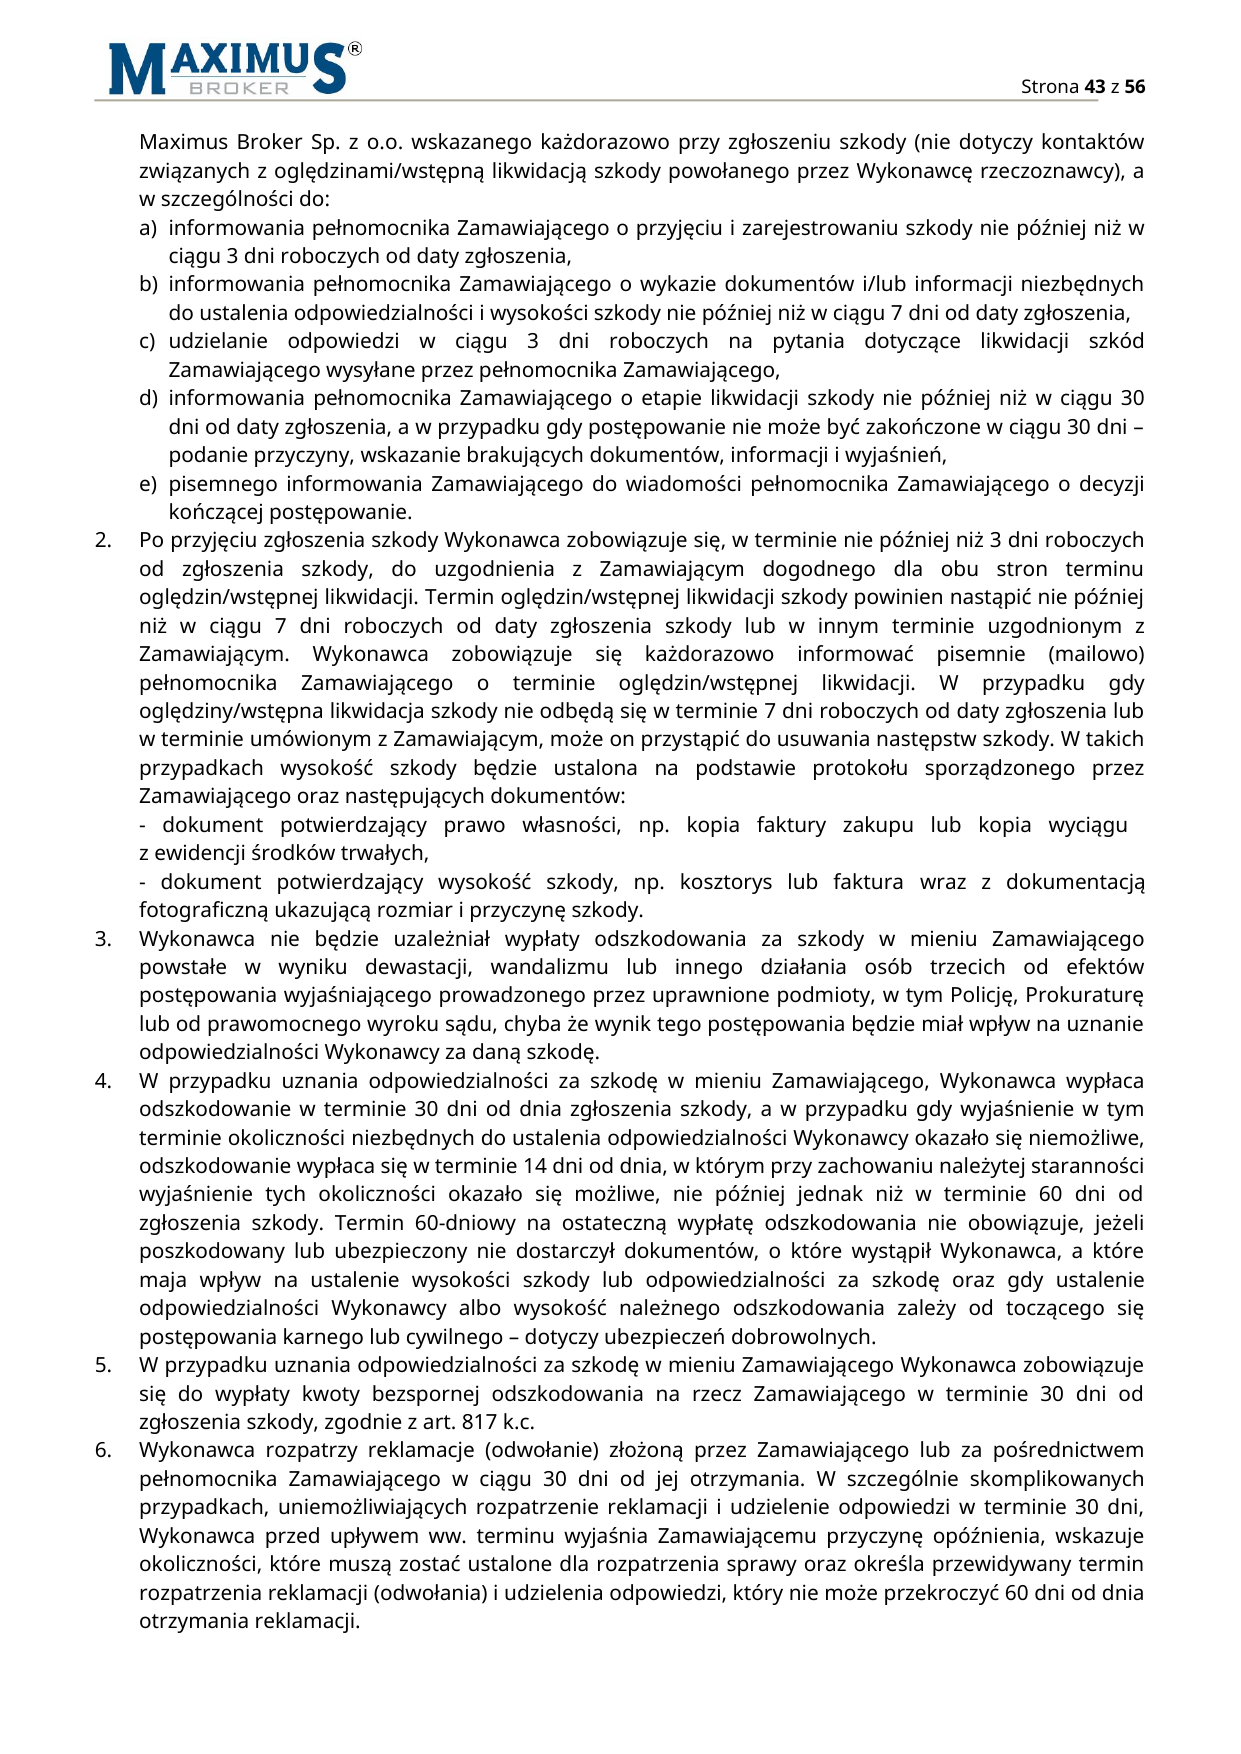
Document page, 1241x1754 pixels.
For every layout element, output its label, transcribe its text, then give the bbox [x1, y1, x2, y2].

text - dokument potwierdzający prawo własności, np. kopia faktury zakupu lub kopia wyciągu z ewidencji środków trwałych, [139, 810, 1146, 867]
list pisemnego informowania Zamawiającego do wiadomości pełnomocnika Zamawiającego o decyzji kończącej postępowanie. [139, 469, 1146, 526]
list W przypadku uznania odpowiedzialności za szkodę w mieniu Zamawiającego, Wykonawca wypłaca odszkodowanie w terminie 30 dni od dnia zgłoszenia szkody, a w przypadku gdy wyjaśnienie w tym terminie okoliczności niezbędnych do ustalenia odpowiedzialności Wykonawcy okazało się niemożliwe, odszkodowanie wypłaca się w terminie 14 dni od dnia, w którym przy zachowaniu należytej staranności wyjaśnienie tych okoliczności okazało się możliwe, nie później jednak niż w terminie 60 dni od zgłoszenia szkody. Termin 60-dniowy na ostateczną wypłatę odszkodowania nie obowiązuje, jeżeli poszkodowany lub ubezpieczony nie dostarczył dokumentów, o które wystąpił Wykonawca, a które maja wpływ na ustalenie wysokości szkody lub odpowiedzialności za szkodę oraz gdy ustalenie odpowiedzialności Wykonawcy albo wysokość należnego odszkodowania zależy od toczącego się postępowania karnego lub cywilnego – dotyczy ubezpieczeń dobrowolnych. [94, 1066, 1146, 1350]
list Wykonawca nie będzie uzależniał wypłaty odszkodowania za szkody w mieniu Zamawiającego powstałe w wyniku dewastacji, wandalizmu lub innego działania osób trzecich od efektów postępowania wyjaśniającego prowadzonego przez uprawnione podmioty, w tym Policję, Prokuraturę lub od prawomocnego wyroku sądu, chyba że wynik tego postępowania będzie miał wpływ na uznanie odpowiedzialności Wykonawcy za daną szkodę. [94, 924, 1146, 1066]
picture [103, 37, 368, 99]
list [94, 127, 1146, 213]
list Po przyjęciu zgłoszenia szkody Wykonawca zobowiązuje się, w terminie nie później niż 3 dni roboczych od zgłoszenia szkody, do uzgodnienia z Zamawiającym dogodnego dla obu stron terminu oględzin/wstępnej likwidacji. Termin oględzin/wstępnej likwidacji szkody powinien nastąpić nie później niż w ciągu 7 dni roboczych od daty zgłoszenia szkody lub w innym terminie uzgodnionym z Zamawiającym. Wykonawca zobowiązuje się każdorazowo informować pisemnie (mailowo) pełnomocnika Zamawiającego o terminie oględzin/wstępnej likwidacji. W przypadku gdy oględziny/wstępna likwidacja szkody nie odbędą się w terminie 7 dni roboczych od daty zgłoszenia lub w terminie umówionym z Zamawiającym, może on przystąpić do usuwania następstw szkody. W takich przypadkach wysokość szkody będzie ustalona na podstawie protokołu sporządzonego przez Zamawiającego oraz następujących dokumentów: [94, 526, 1146, 810]
list informowania pełnomocnika Zamawiającego o przyjęciu i zarejestrowaniu szkody nie później niż w ciągu 3 dni roboczych od daty zgłoszenia, [139, 213, 1146, 269]
list informowania pełnomocnika Zamawiającego o etapie likwidacji szkody nie później niż w ciągu 30 dni od daty zgłoszenia, a w przypadku gdy postępowanie nie może być zakończone w ciągu 30 dni – podanie przyczyny, wskazanie brakujących dokumentów, informacji i wyjaśnień, [139, 383, 1146, 469]
list informowania pełnomocnika Zamawiającego o wykazie dokumentów i/lub informacji niezbędnych do ustalenia odpowiedzialności i wysokości szkody nie później niż w ciągu 7 dni od daty zgłoszenia, [139, 269, 1146, 326]
list W przypadku uznania odpowiedzialności za szkodę w mieniu Zamawiającego Wykonawca zobowiązuje się do wypłaty kwoty bezspornej odszkodowania na rzecz Zamawiającego w terminie 30 dni od zgłoszenia szkody, zgodnie z art. 817 k.c. [94, 1350, 1146, 1436]
list udzielanie odpowiedzi w ciągu 3 dni roboczych na pytania dotyczące likwidacji szkód Zamawiającego wysyłane przez pełnomocnika Zamawiającego, [139, 326, 1146, 383]
text - dokument potwierdzający wysokość szkody, np. kosztorys lub faktura wraz z dokumentacją fotograficzną ukazującą rozmiar i przyczynę szkody. [139, 867, 1146, 924]
list Wykonawca rozpatrzy reklamacje (odwołanie) złożoną przez Zamawiającego lub za pośrednictwem pełnomocnika Zamawiającego w ciągu 30 dni od jej otrzymania. W szczególnie skomplikowanych przypadkach, uniemożliwiających rozpatrzenie reklamacji i udzielenie odpowiedzi w terminie 30 dni, Wykonawca przed upływem ww. terminu wyjaśnia Zamawiającemu przyczynę opóźnienia, wskazuje okoliczności, które muszą zostać ustalone dla rozpatrzenia sprawy oraz określa przewidywany termin rozpatrzenia reklamacji (odwołania) i udzielenia odpowiedzi, który nie może przekroczyć 60 dni od dnia otrzymania reklamacji. [94, 1436, 1146, 1634]
